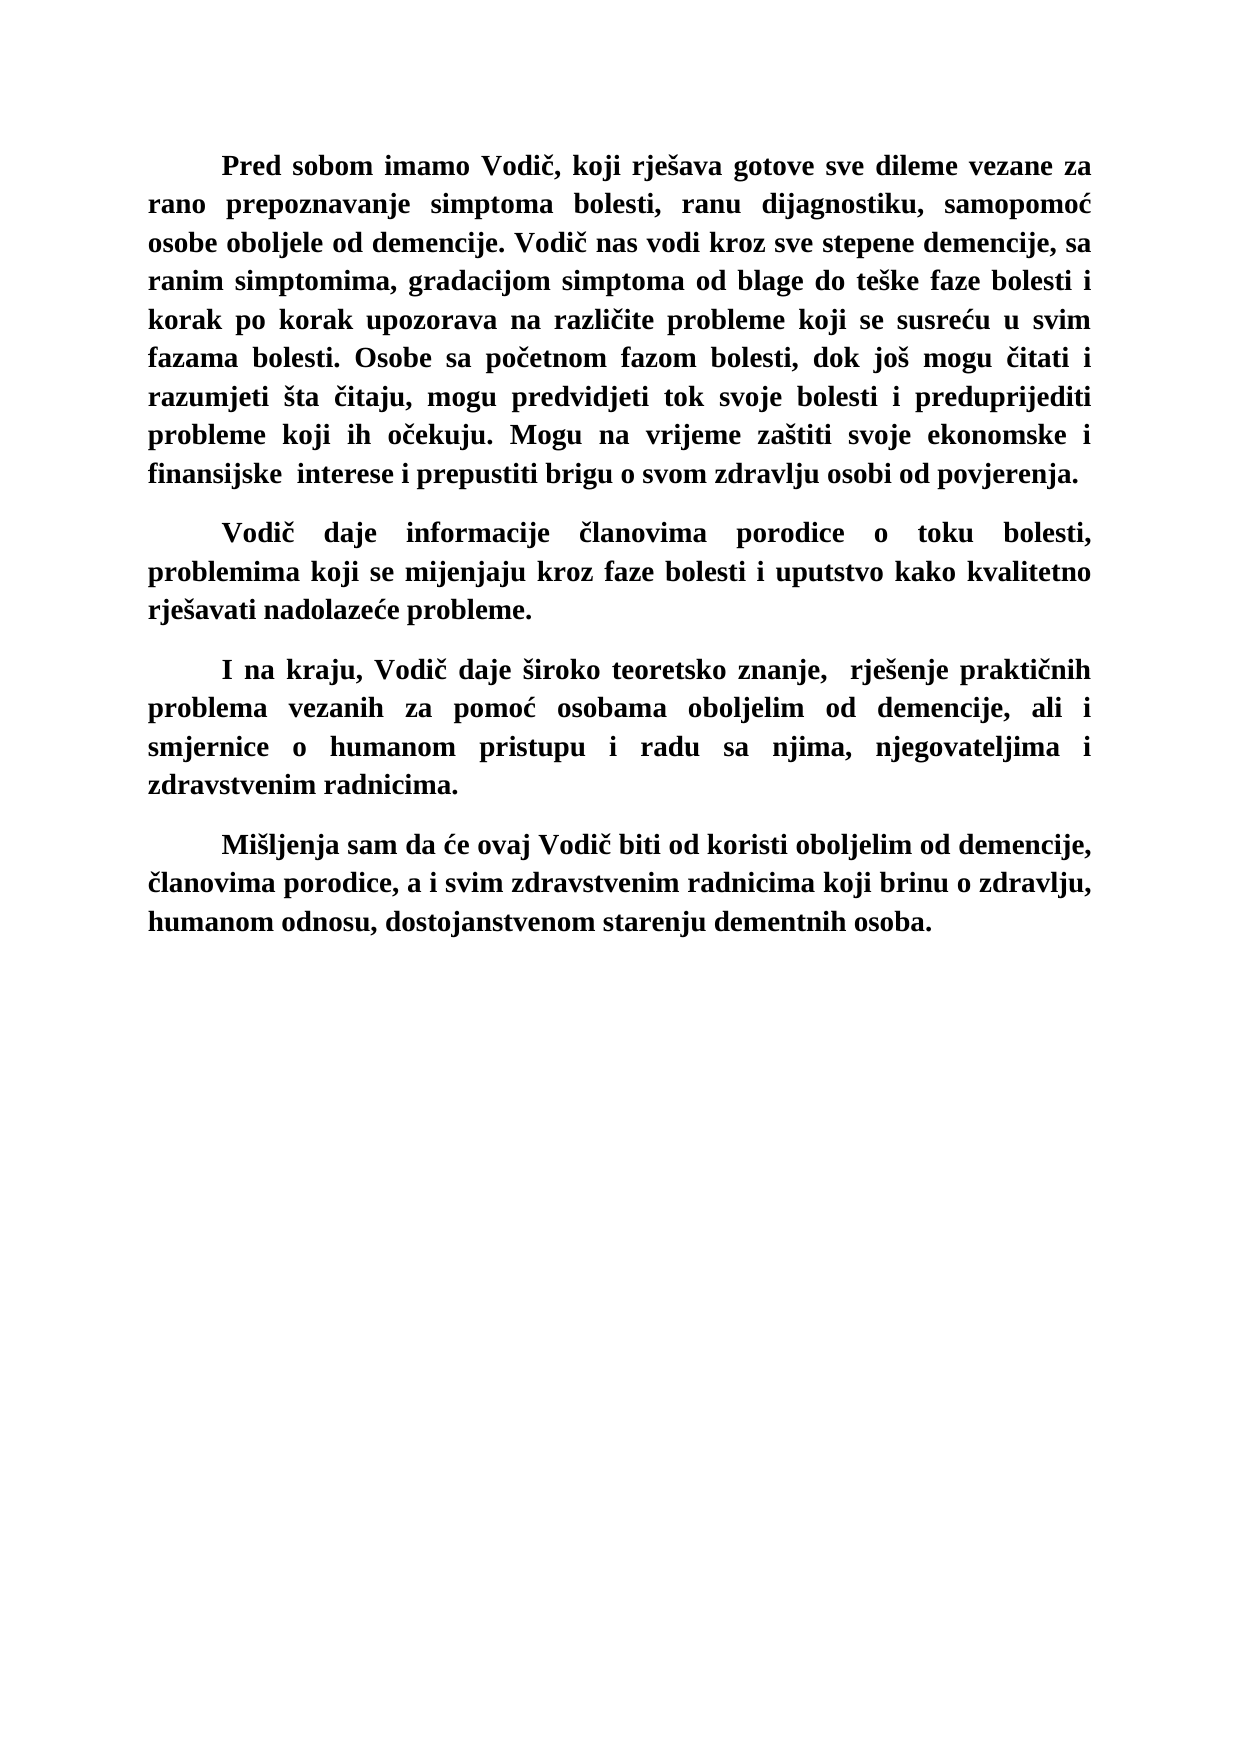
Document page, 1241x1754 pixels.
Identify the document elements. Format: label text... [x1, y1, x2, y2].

text I na kraju, Vodič daje široko teoretsko znanje, rješenje praktičnih problema vezanih za pomoć osobama oboljelim od demencije, ali i smjernice o humanom pristupu i radu sa njima, njegovateljima i zdravstvenim radnicima. [148, 652, 1093, 801]
text Vodič daje informacije članovima porodice o toku bolesti, problemima koji se mijenjaju kroz faze bolesti i uputstvo kako kvalitetno rješavati nadolazeće probleme. [148, 515, 1093, 626]
text Mišljenja sam da će ovaj Vodič biti od koristi oboljelim od demencije, članovima porodice, a i svim zdravstvenim radnicima koji brinu o zdravlju, humanom odnosu, dostojanstvenom starenju dementnih osoba. [148, 827, 1093, 937]
text Pred sobom imamo Vodič, koji rješava gotove sve dileme vezane za rano prepoznavanje simptoma bolesti, ranu dijagnostiku, samopomoć osobe oboljele od demencije. Vodič nas vodi kroz sve stepene demencije, sa ranim simptomima, gradacijom simptoma od blage do teške faze bolesti i korak po korak upozorava na različite probleme koji se susreću u svim fazama bolesti. Osobe sa početnom fazom bolesti, dok još mogu čitati i razumjeti šta čitaju, mogu predvidjeti tok svoje bolesti i preduprijediti probleme koji ih očekuju. Mogu na vrijeme zaštiti svoje ekonomske i finansijske interese i prepustiti brigu o svom zdravlju osobi od povjerenja. [148, 148, 1093, 489]
